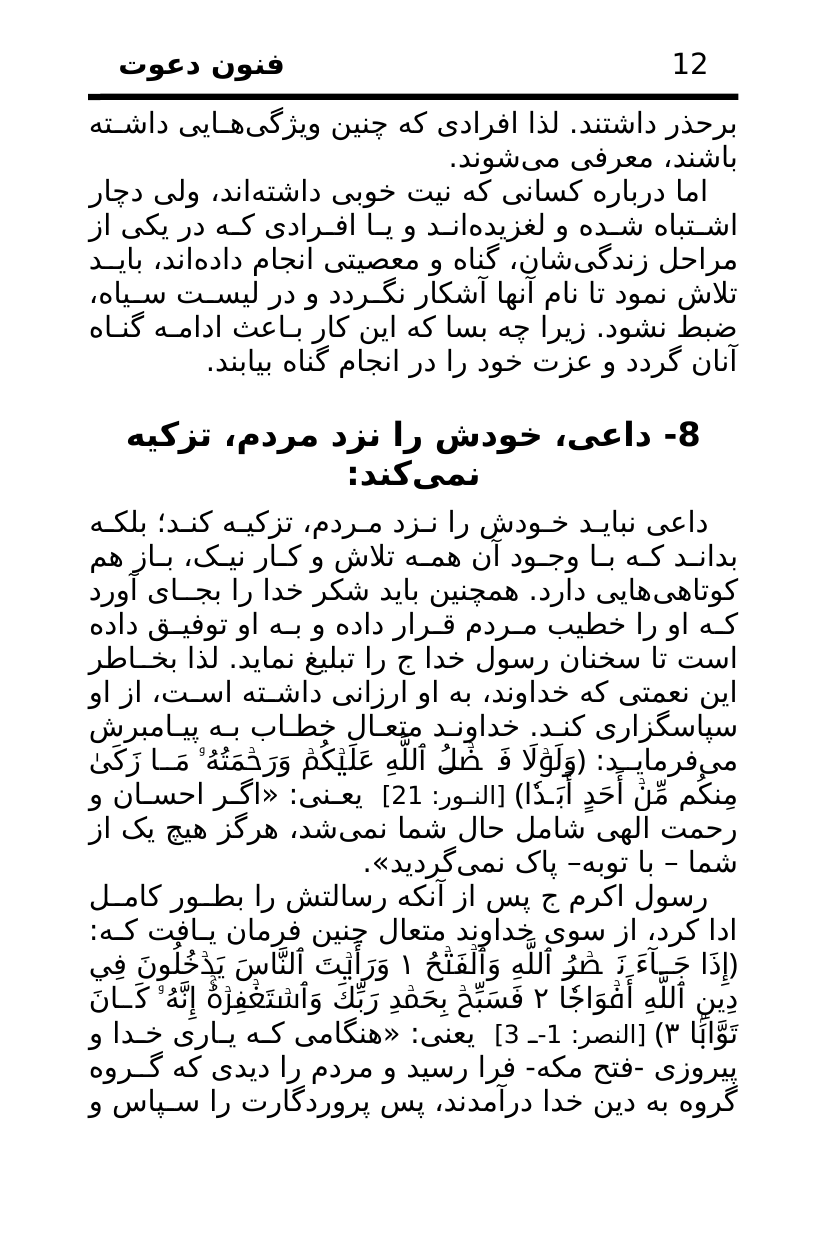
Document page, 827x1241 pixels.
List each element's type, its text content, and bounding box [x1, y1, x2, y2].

text اما درباره کسانی که نیت خوبی داشته‌اند، ولی دچار اشتباه شده و لغزیده‌اند و یا افرادی که در یکی از مراحل زندگی‌شان، گناه و معصیتی انجام داده‌اند، باید تلاش نمود تا نام آنها آشکار نگردد و در لیست سیاه، ضبط نشود. زیرا چه بسا که این کار باعث ادامه گناه آنان گردد و عزت خود را در انجام گناه بیابند. [89, 174, 738, 378]
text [89, 879, 738, 1118]
text داعی نباید خودش را نزد مردم، تزکیه کند؛ بلکه بداند که با وجود آن همه تلاش و کار نیک، باز هم کوتاهی‌هایی دارد. همچنین باید شکر خدا را بجای آورد که او را خطیب مردم قرار داده و به او توفیق داده است تا سخنان رسول خدا ج را تبلیغ نماید. لذا بخاطر این نعمتی که خداوند، به او ارزانی داشته است، از او سپاسگزاری کند. خداوند متعال خطاب به پیامبرش می‌فرماید: ﴿وَلَوۡلَا فَضۡلُ ٱللَّهِ عَلَيۡكُمۡ وَرَحۡمَتُهُۥ مَا زَكَىٰ مِنكُم مِّنۡ أَحَدٍ أَبَدٗا﴾ [النور: 21] یعنی: «اگر احسان و رحمت الهی شامل حال شما نمی‌شد، هرگز هیچ یک از شما – با توبه– پاک نمی‌گردید». [89, 506, 738, 879]
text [89, 106, 738, 174]
text 8- داعی، خودش را نزد مردم، تزکیه نمی‌کند: [89, 416, 738, 493]
